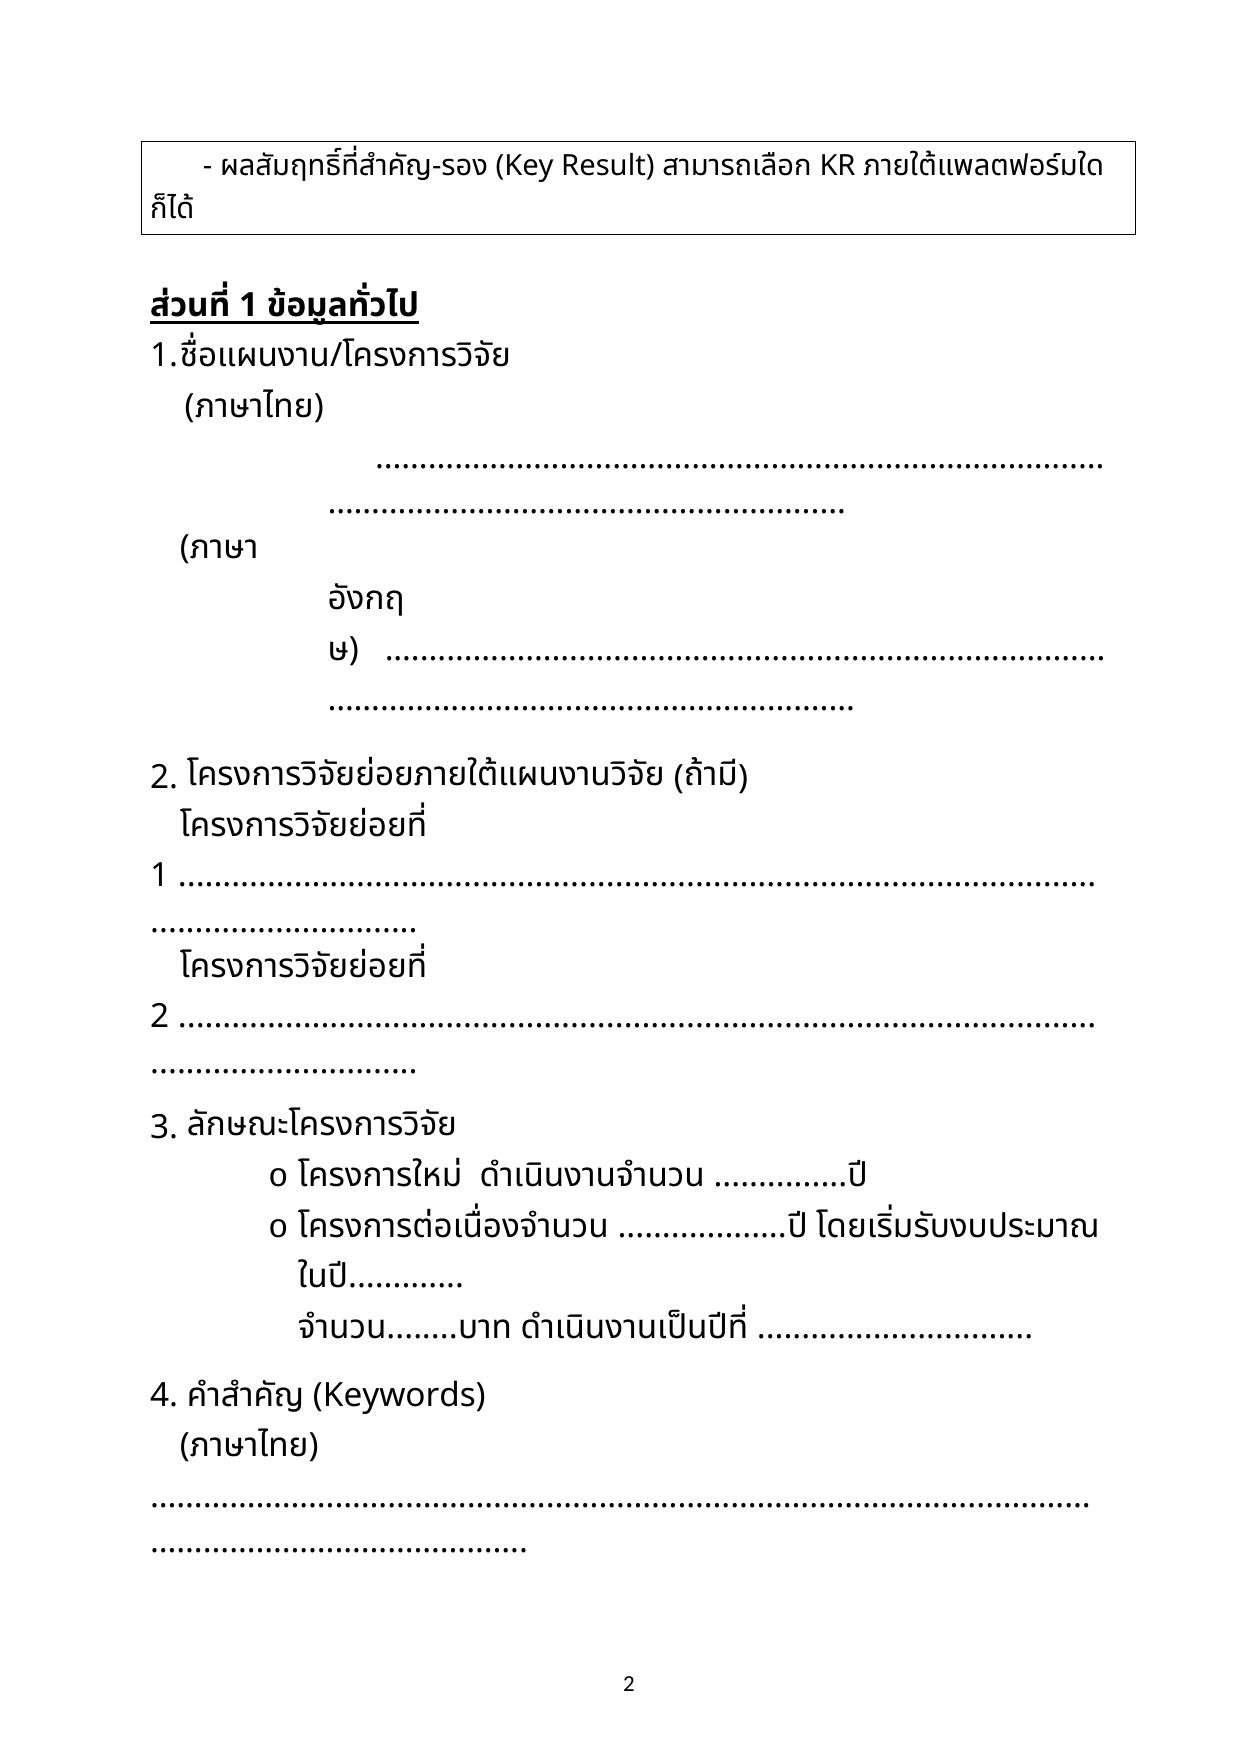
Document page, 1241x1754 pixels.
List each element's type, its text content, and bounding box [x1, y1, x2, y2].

text โครงการวิจัยย่อยที่ 1 ..................................................................................................................................... [150, 801, 1107, 942]
text ส่วนที่ 1 ข้อมูลทั่วไป [150, 281, 1107, 331]
text 1. ชื่อแผนงาน/โครงการวิจัย [150, 331, 1107, 382]
text 3. ลักษณะโครงการวิจัย [150, 1100, 1107, 1151]
text (ภาษาอังกฤษ) .……………………………………...………………………………………………………..……………………….… [150, 523, 1107, 720]
text (ภาษาไทย) ………………………...………………………………………………………..………………………………………………. [150, 1421, 1107, 1562]
text จำนวน........บาท ดำเนินงานเป็นปีที่ ............................... [298, 1303, 1107, 1353]
list โครงการต่อเนื่องจำนวน ...................ปี โดยเริ่มรับงบประมาณในปี............. [268, 1201, 1107, 1303]
list โครงการใหม่ ดำเนินงานจำนวน ...............ปี [268, 1151, 1107, 1201]
text 4. คำสำคัญ (Keywords) [150, 1370, 1107, 1421]
text โครงการวิจัยย่อยที่ 2 ..................................................................................................................................... [150, 942, 1107, 1083]
text 2. โครงการวิจัยย่อยภายใต้แผนงานวิจัย (ถ้ามี) [150, 750, 1107, 801]
text - ผลสัมฤทธิ์ที่สำคัญ-รอง (Key Result) สามารถเลือก KR ภายใต้แพลตฟอร์มใดก็ได้ [142, 142, 1135, 234]
text (ภาษาไทย) ……………………………………………………………………..…………………………………………………..… [150, 382, 1107, 523]
